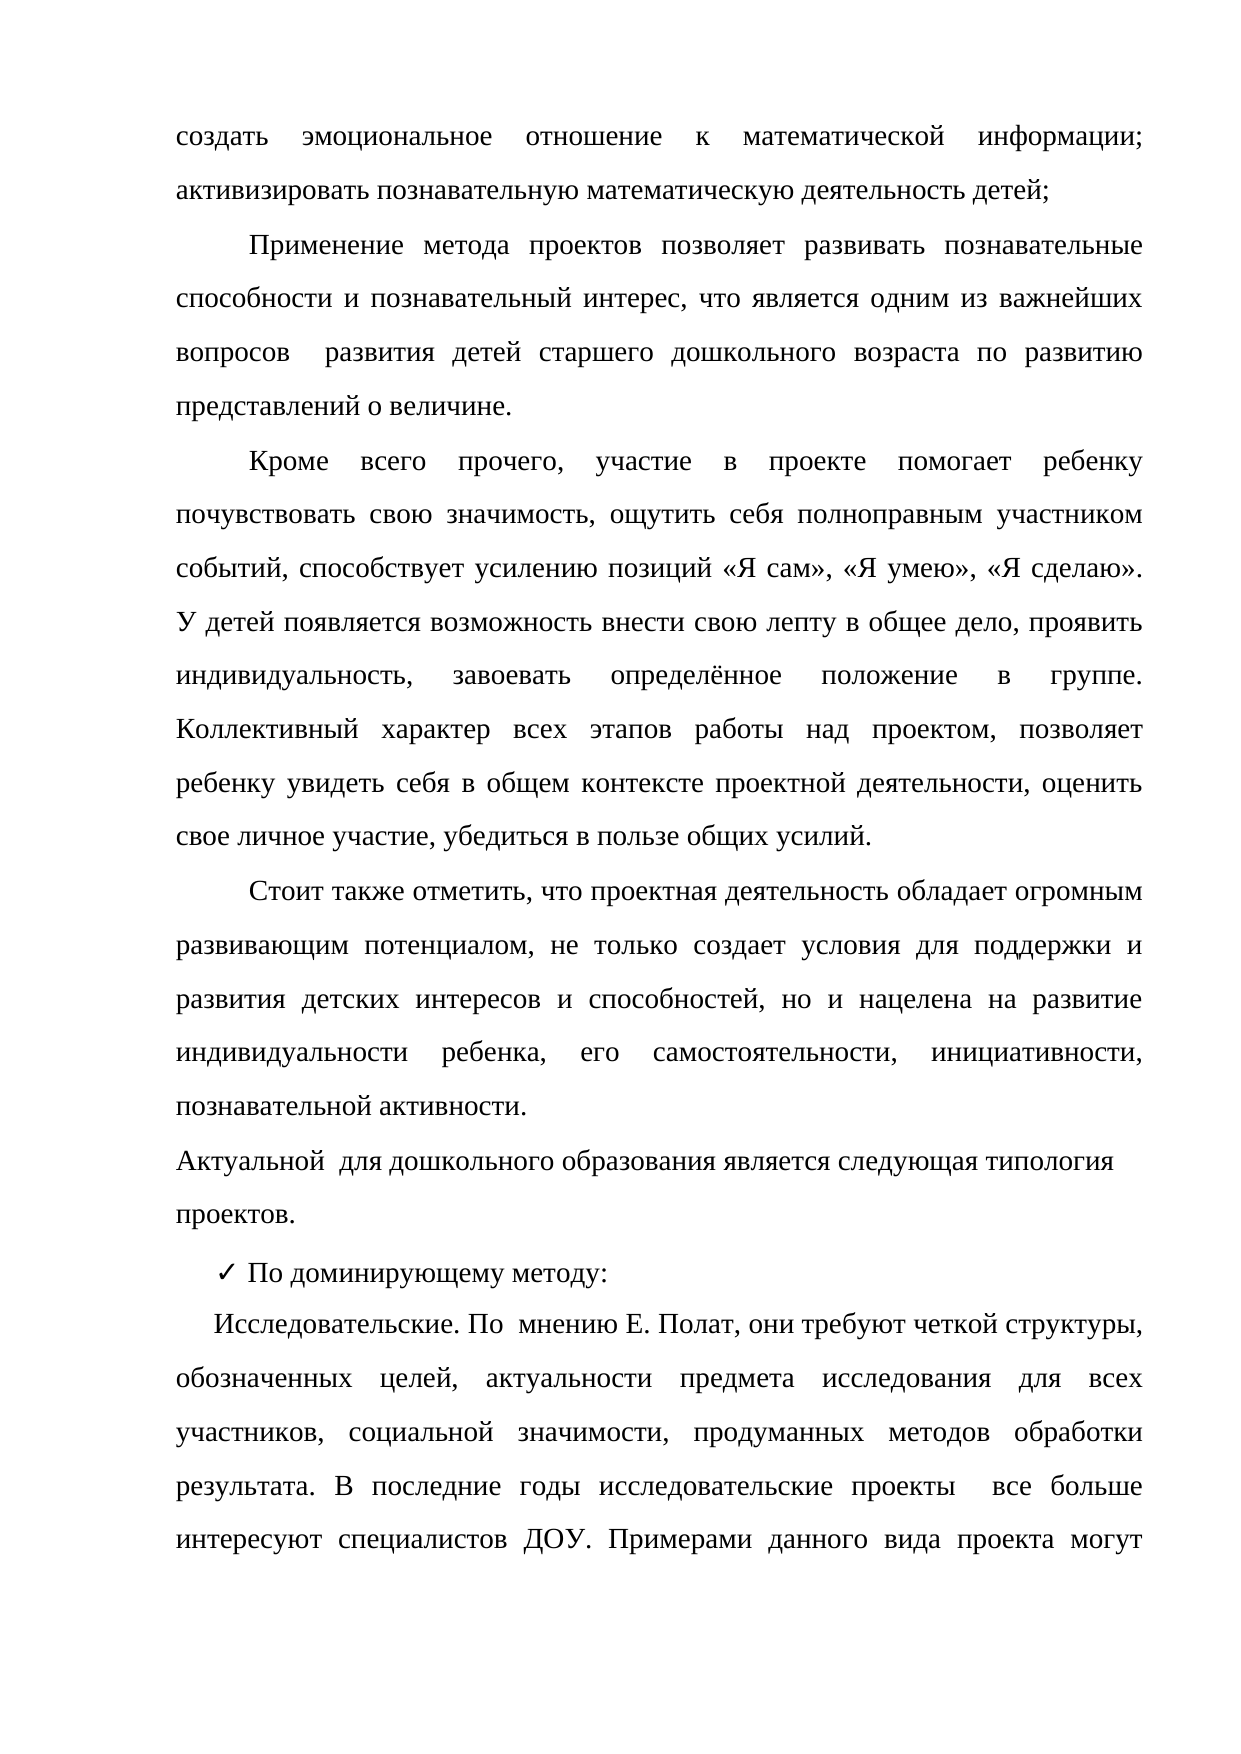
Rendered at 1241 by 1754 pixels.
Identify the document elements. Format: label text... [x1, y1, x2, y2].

text Применение метода проектов позволяет развивать познавательные способности и познавательный интерес, что является одним из важнейших вопросов развития детей старшего дошкольного возраста по развитию представлений о величине. [176, 227, 1144, 421]
text Актуальной для дошкольного образования является следующая типология [176, 1143, 1144, 1177]
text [176, 1307, 1144, 1555]
text проектов. [176, 1196, 1144, 1229]
text Стоит также отметить, что проектная деятельность обладает огромным развивающим потенциалом, не только создает условия для поддержки и развития детских интересов и способностей, но и нацелена на развитие индивидуальности ребенка, его самостоятельности, инициативности, познавательной активности. [176, 873, 1144, 1122]
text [176, 118, 1144, 205]
text Кроме всего прочего, участие в проекте помогает ребенку почувствовать свою значимость, ощутить себя полноправным участником событий, способствует усилению позиций «Я сам», «Я умею», «Я сделаю». У детей появляется возможность внести свою лепту в общее дело, проявить индивидуальность, завоевать определённое положение в группе. Коллективный характер всех этапов работы над проектом, позволяет ребенку увидеть себя в общем контексте проектной деятельности, оценить свое личное участие, убедиться в пользе общих усилий. [176, 443, 1144, 852]
text ✓ По доминирующему методу: [215, 1251, 1144, 1291]
